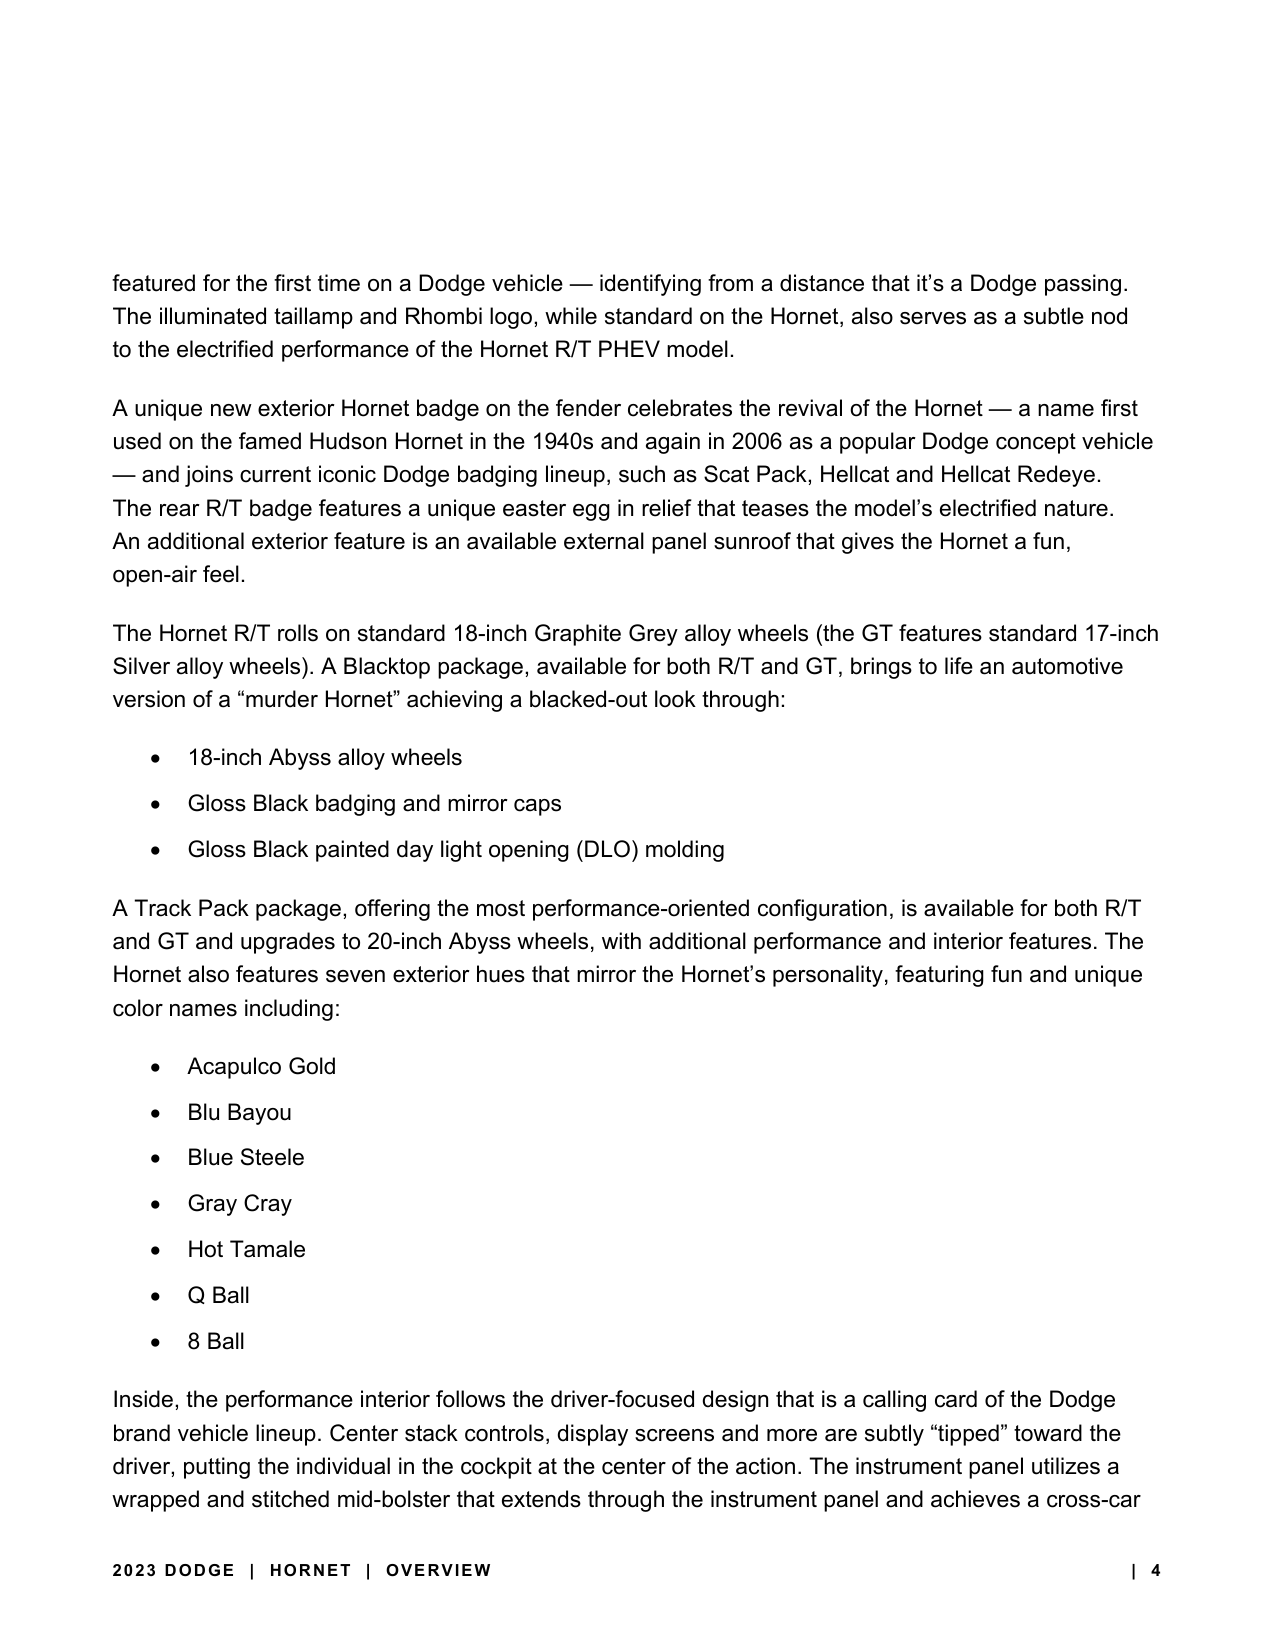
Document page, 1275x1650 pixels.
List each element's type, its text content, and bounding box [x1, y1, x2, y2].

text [112, 1379, 1162, 1512]
list Hot Tamale [150, 1229, 1162, 1262]
text The Hornet R/T rolls on standard 18-inch Graphite Grey alloy wheels (the GT features standard 17-inch Silver alloy wheels). A Blacktop package, available for both R/T and GT, brings to life an automotive version of a “murder Hornet” achieving a blacked-out look through: [112, 612, 1162, 712]
list Gray Cray [150, 1183, 1162, 1217]
list Gloss Black badging and mirror caps [150, 783, 1162, 817]
list Q Ball [150, 1275, 1162, 1308]
list Blu Bayou [150, 1092, 1162, 1125]
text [112, 262, 1162, 362]
text A unique new exterior Hornet badge on the fender celebrates the revival of the Hornet — a name first used on the famed Hudson Hornet in the 1940s and again in 2006 as a popular Dodge concept vehicle — and joins current iconic Dodge badging lineup, such as Scat Pack, Hellcat and Hellcat Redeye. The rear R/T badge features a unique easter egg in relief that teases the model’s electrified nature. An additional exterior feature is an available external panel sunroof that gives the Hornet a fun, open-air feel. [112, 387, 1162, 587]
list Acapulco Gold [150, 1046, 1162, 1079]
text Gloss Black painted day light opening (DLO) molding [150, 829, 1162, 862]
text A Track Pack package, offering the most performance-oriented configuration, is available for both R/T and GT and upgrades to 20-inch Abyss wheels, with additional performance and interior features. The Hornet also features seven exterior hues that mirror the Hornet’s personality, featuring fun and unique color names including: [112, 887, 1162, 1021]
text 8 Ball [150, 1321, 1162, 1354]
list 18-inch Abyss alloy wheels [150, 737, 1162, 771]
list Blue Steele [150, 1137, 1162, 1171]
